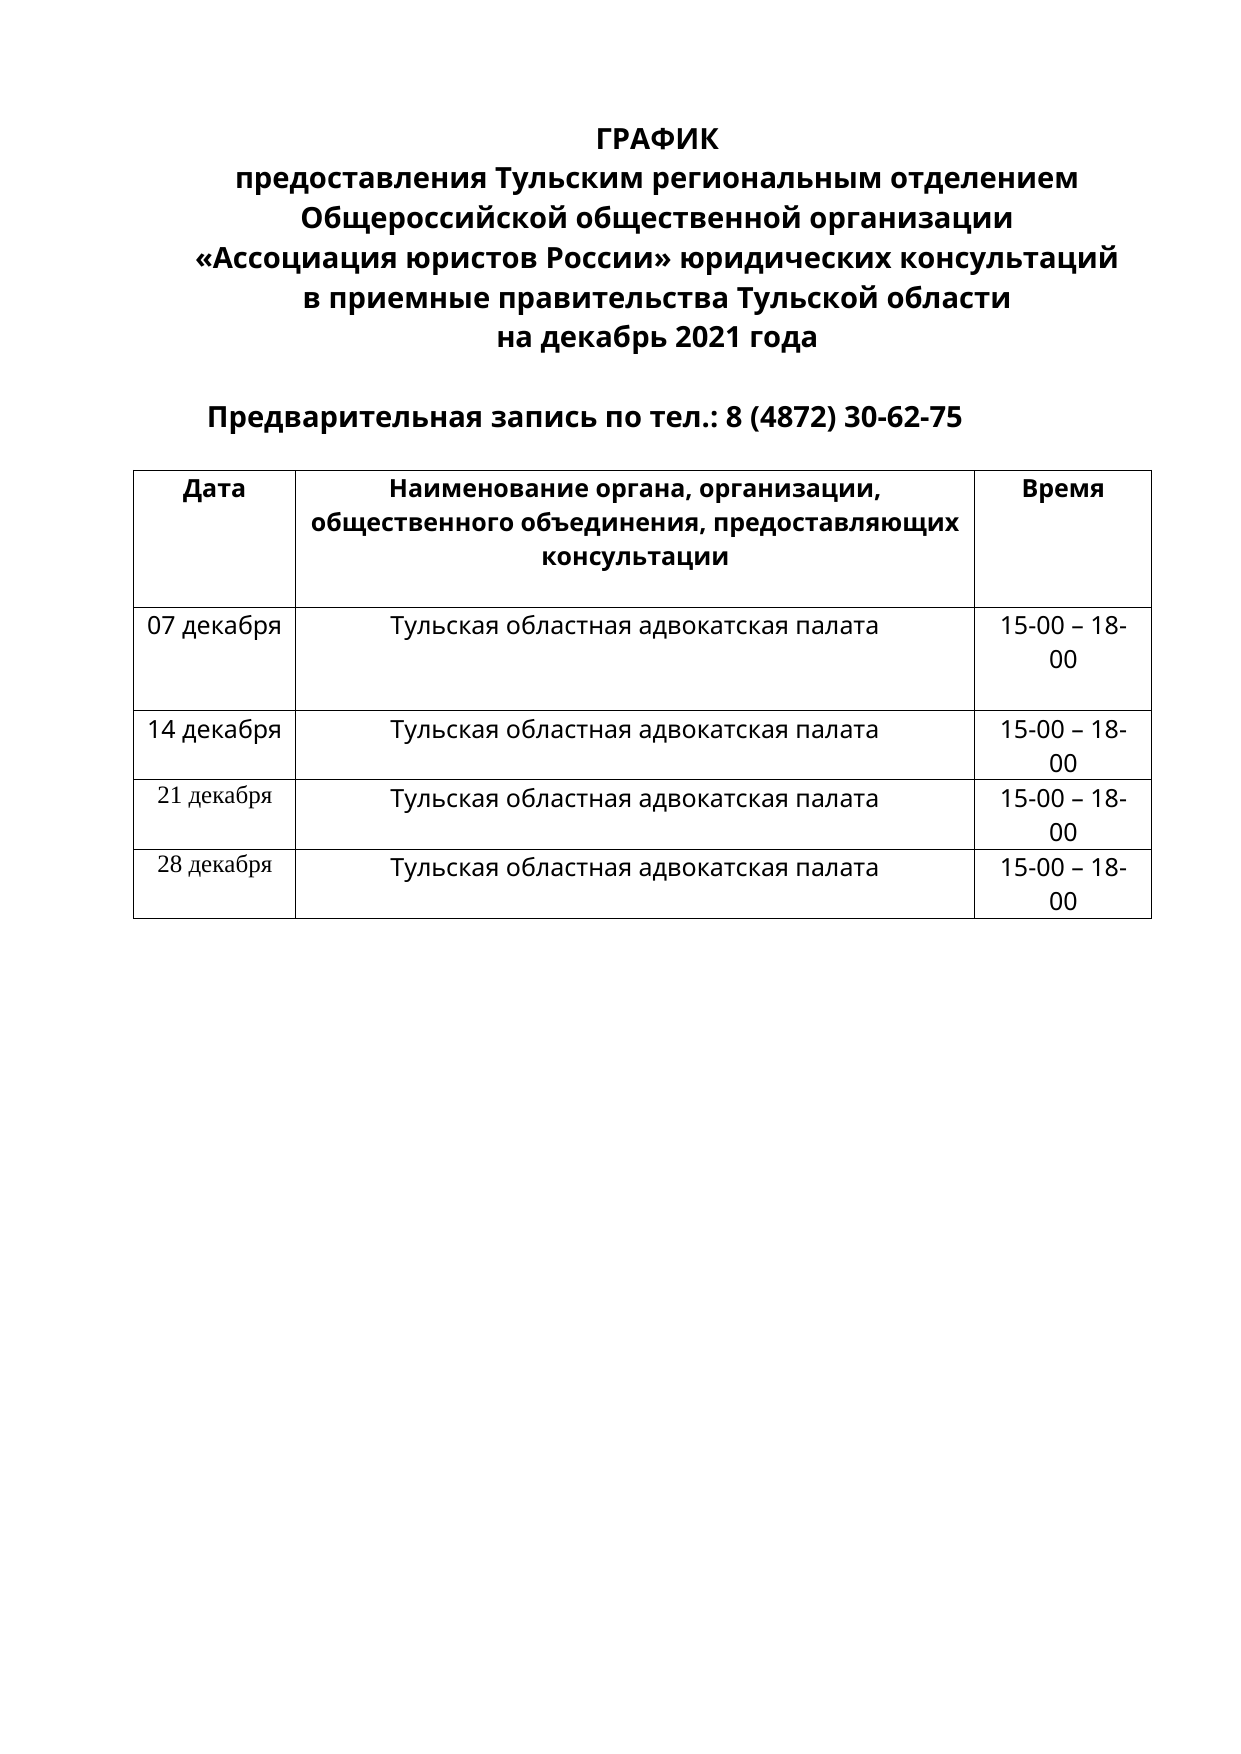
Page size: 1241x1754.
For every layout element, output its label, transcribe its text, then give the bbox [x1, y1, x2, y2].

table_header Время [975, 471, 1151, 607]
table_cell 14 декабря [134, 711, 295, 779]
table_cell Тульская областная адвокатская палата [296, 850, 974, 918]
text «Ассоциация юристов России» юридических консультаций [133, 237, 1181, 277]
text Предварительная запись по тел.: 8 (4872) 30-62-75 [133, 396, 1181, 436]
table_cell 21 декабря [134, 780, 295, 848]
text ГРАФИК предоставления Тульским региональным отделением [133, 118, 1181, 197]
table_cell 07 декабря [134, 608, 295, 710]
table_cell 15-00 – 18-00 [975, 780, 1151, 848]
table_cell 15-00 – 18-00 [975, 711, 1151, 779]
table_cell Тульская областная адвокатская палата [296, 608, 974, 710]
text на декабрь 2021 года [133, 317, 1181, 356]
text Общероссийской общественной организации [133, 197, 1181, 237]
table_cell Тульская областная адвокатская палата [296, 780, 974, 848]
table_cell 28 декабря [134, 850, 295, 918]
table_header Дата [134, 471, 295, 607]
text в приемные правительства Тульской области [133, 277, 1181, 317]
table_cell 15-00 – 18-00 [975, 850, 1151, 918]
table_cell 15-00 – 18-00 [975, 608, 1151, 710]
table_header Наименование органа, организации, общественного объединения, предоставляющих консультации [296, 471, 974, 607]
table_cell Тульская областная адвокатская палата [296, 711, 974, 779]
